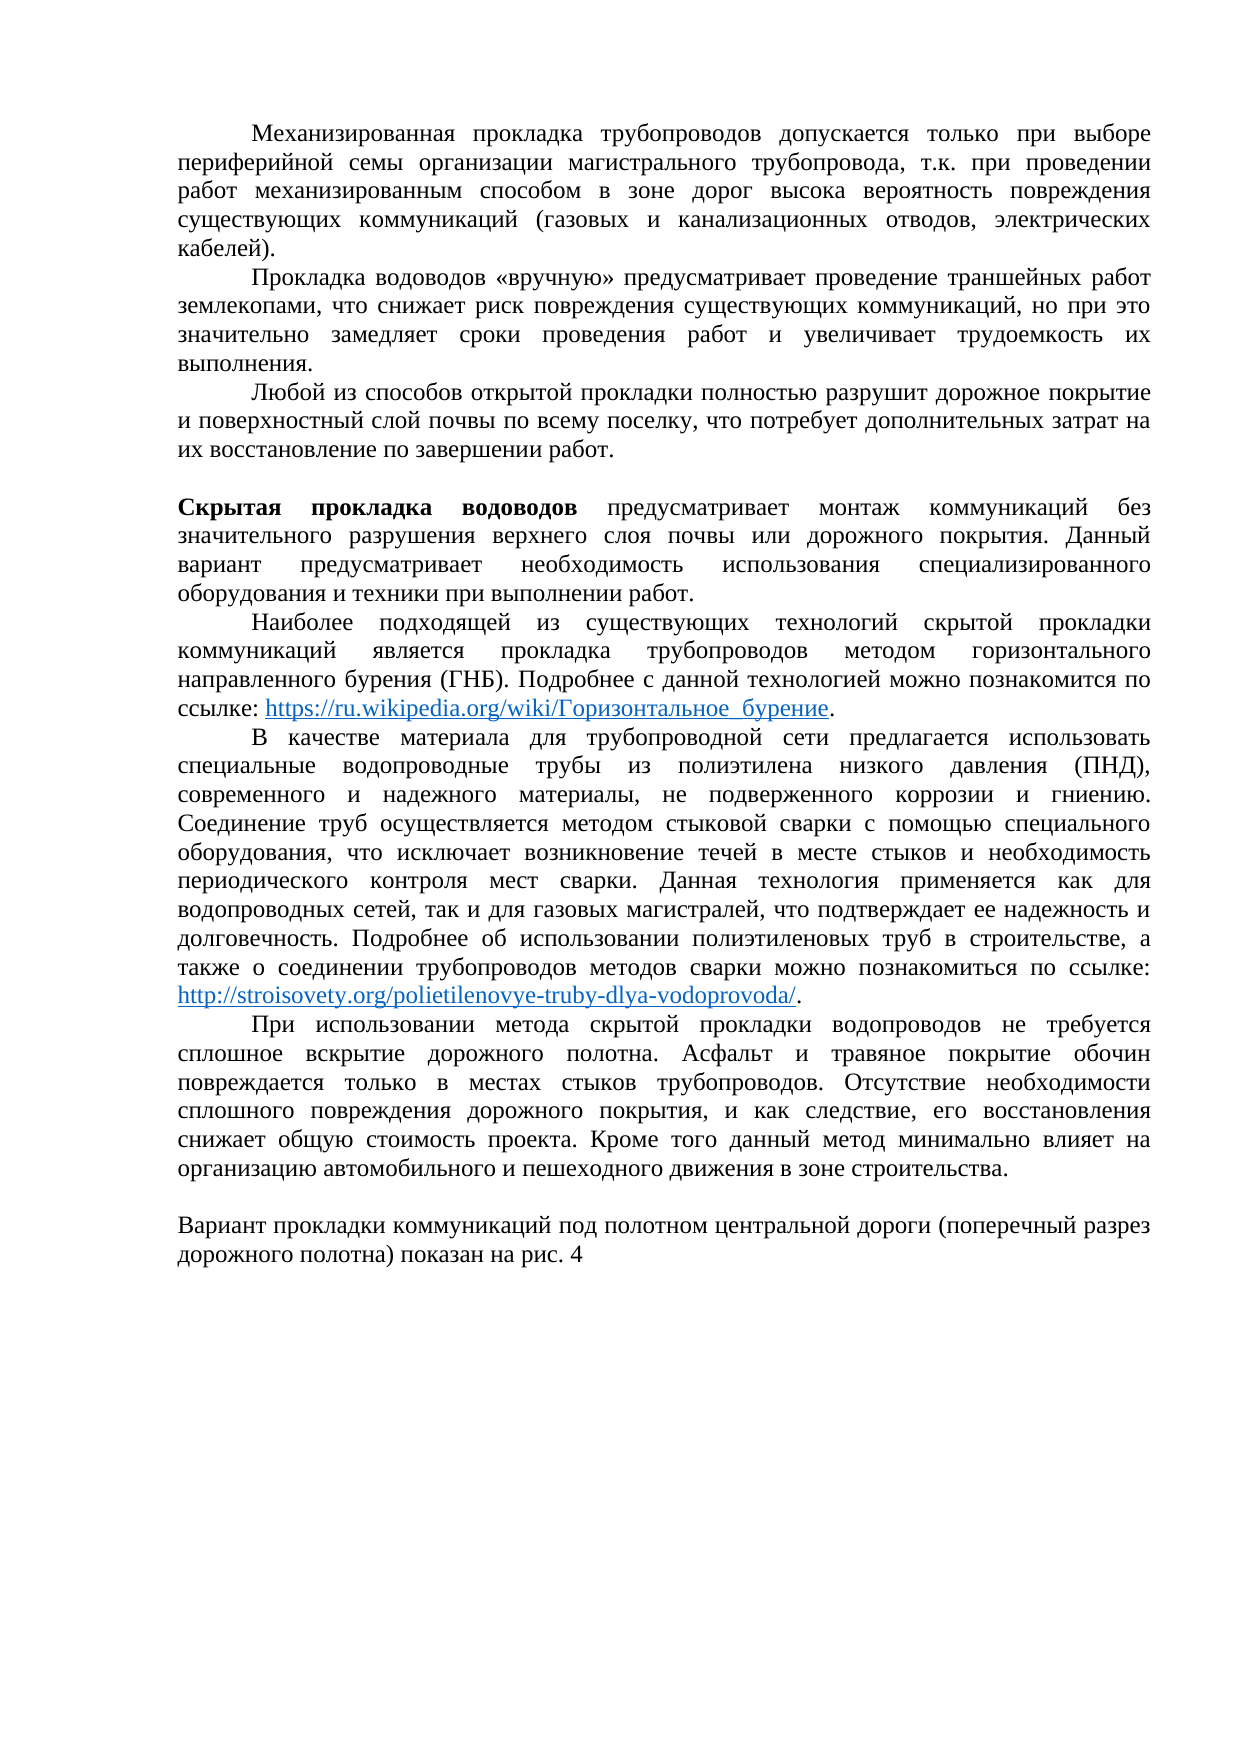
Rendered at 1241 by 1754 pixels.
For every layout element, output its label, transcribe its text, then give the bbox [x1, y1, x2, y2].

text Прокладка водоводов «вручную» предусматривает проведение траншейных работ землекопами, что снижает риск повреждения существующих коммуникаций, но при это значительно замедляет сроки проведения работ и увеличивает трудоемкость их выполнения. [177, 262, 1152, 377]
text При использовании метода скрытой прокладки водопроводов не требуется сплошное вскрытие дорожного полотна. Асфальт и травяное покрытие обочин повреждается только в местах стыков трубопроводов. Отсутствие необходимости сплошного повреждения дорожного покрытия, и как следствие, его восстановления снижает общую стоимость проекта. Кроме того данный метод минимально влияет на организацию автомобильного и пешеходного движения в зоне строительства. [177, 1009, 1152, 1182]
text Любой из способов открытой прокладки полностью разрушит дорожное покрытие и поверхностный слой почвы по всему поселку, что потребует дополнительных затрат на их восстановление по завершении работ. [177, 377, 1152, 463]
text В качестве материала для трубопроводной сети предлагается использовать специальные водопроводные трубы из полиэтилена низкого давления (ПНД), современного и надежного материалы, не подверженного коррозии и гниению. Соединение труб осуществляется методом стыковой сварки с помощью специального оборудования, что исключает возникновение течей в месте стыков и необходимость периодического контроля мест сварки. Данная технология применяется как для водопроводных сетей, так и для газовых магистралей, что подтверждает ее надежность и долговечность. Подробнее об использовании полиэтиленовых труб в строительстве, а также о соединении трубопроводов методов сварки можно познакомиться по ссылке: http://stroisovety.org/polietilenovye-truby-dlya-vodoprovoda/. [177, 722, 1152, 1009]
text Наиболее подходящей из существующих технологий скрытой прокладки коммуникаций является прокладка трубопроводов методом горизонтального направленного бурения (ГНБ). Подробнее с данной технологией можно познакомится по ссылке: https://ru.wikipedia.org/wiki/Горизонтальное_бурение. [177, 607, 1152, 722]
text Скрытая прокладка водоводов предусматривает монтаж коммуникаций без значительного разрушения верхнего слоя почвы или дорожного покрытия. Данный вариант предусматривает необходимость использования специализированного оборудования и техники при выполнении работ. [177, 492, 1152, 607]
text Вариант прокладки коммуникаций под полотном центральной дороги (поперечный разрез дорожного полотна) показан на рис. 4 [177, 1211, 1152, 1268]
text Механизированная прокладка трубопроводов допускается только при выборе периферийной семы организации магистрального трубопровода, т.к. при проведении работ механизированным способом в зоне дорог высока вероятность повреждения существующих коммуникаций (газовых и канализационных отводов, электрических кабелей). [177, 118, 1152, 262]
